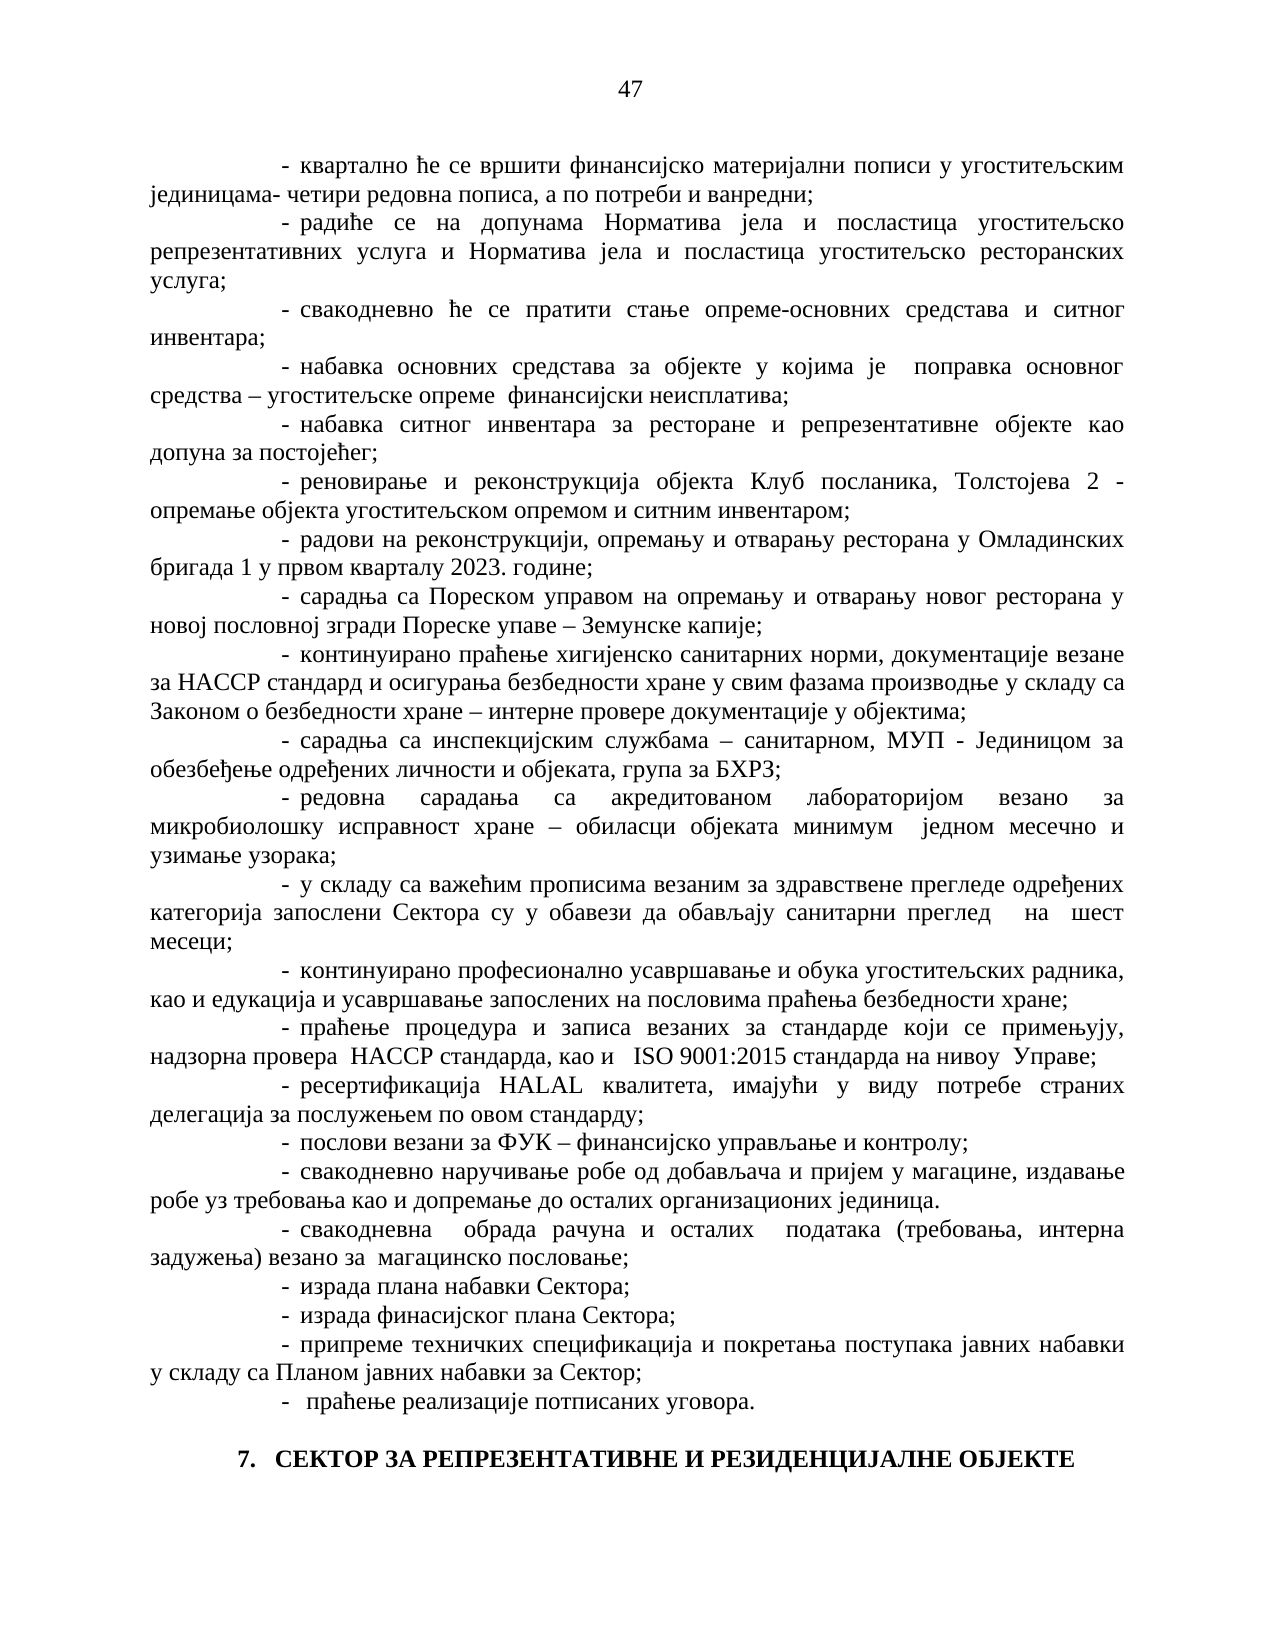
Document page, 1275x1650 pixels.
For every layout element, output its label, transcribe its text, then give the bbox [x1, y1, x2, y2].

list набавка основних средстава за објекте у којима је поправка основног средства – угоститељске опреме финансијски неисплатива; [150, 351, 1125, 409]
list ресертификација HALAL квалитета, имајући у виду потребе страних делегација за послужењем по овом стандарду; [150, 1070, 1125, 1127]
list СЕКТОР ЗА РЕПРЕЗЕНТАТИВНЕ И РЕЗИДЕНЦИЈАЛНЕ ОБЈЕКТЕ [187, 1444, 1125, 1472]
list континуирано праћење хигијенско санитарних норми, документације везане за HACCP стандард и осигурања безбедности хране у свим фазама производње у складу са Законом о безбедности хране – интерне провере документације у објектима; [150, 639, 1125, 725]
list сарадња са инспекцијским службама – санитарном, МУП - Јединицом за обезбеђење одређених личности и објеката, група за БХРЗ; [150, 725, 1125, 782]
list набавка ситног инвентара за ресторане и репрезентативне објекте као допуна за постојећег; [150, 409, 1125, 466]
list реновирање и реконструкција објекта Клуб посланика, Толстојева 2 - опремање објекта угоститељском опремом и ситним инвентаром; [150, 466, 1125, 524]
list израда финасијског плана Сектора; [150, 1300, 1125, 1329]
list сарадња са Пореском управом на опремању и отварању новог ресторана у новој пословној згради Пореске упаве – Земунске капије; [150, 581, 1125, 639]
list припреме техничких спецификација и покретања поступака јавних набавки у складу са Планом јавних набавки за Сектор; [150, 1329, 1125, 1386]
list квартално ће се вршити финансијско материјални пописи у угоститељским јединицама- четири редовна пописа, а по потреби и ванредни; [150, 150, 1125, 207]
list континуирано професионално усавршавање и обука угоститељских радника, као и едукација и усавршавање запослених на пословима праћења безбедности хране; [150, 955, 1125, 1012]
list редовна сарадања са акредитованом лабораторијом везано за микробиолошку исправност хране – обиласци објеката минимум једном месечно и узимање узорака; [150, 782, 1125, 869]
list свакодневно ће се пратити стање опреме-основних средстава и ситног инвентара; [150, 294, 1125, 351]
list свакодневно наручивање робе од добављача и пријем у магацине, издавање робе уз требовања као и допремање до осталих организационих јединица. [150, 1156, 1125, 1214]
list праћење реализације потписаних уговора. [150, 1386, 1125, 1415]
list праћење процедура и записа везаних за стандарде који се примењују, надзорна провера НАССР стандарда, као и ISO 9001:2015 стандарда на нивоу Управе; [150, 1012, 1125, 1070]
list радови на реконструкцији, опремању и отварању ресторана у Омладинских бригада 1 у првом кварталу 2023. године; [150, 524, 1125, 581]
list израда плана набавки Сектора; [150, 1271, 1125, 1300]
list послови везани за ФУК – финансијско управљање и контролу; [150, 1127, 1125, 1156]
list у складу са важећим прописима везаним за здравствене прегледе одређених категорија запослени Сектора су у обавези да обављају санитарни преглед на шест месеци; [150, 869, 1125, 955]
list свакодневна обрада рачуна и осталих података (требовања, интерна задужења) везано за магацинско пословање; [150, 1214, 1125, 1271]
list радиће се на допунама Норматива јела и посластица угоститељско репрезентативних услуга и Норматива јела и посластица угоститељско ресторанских услуга; [150, 207, 1125, 294]
